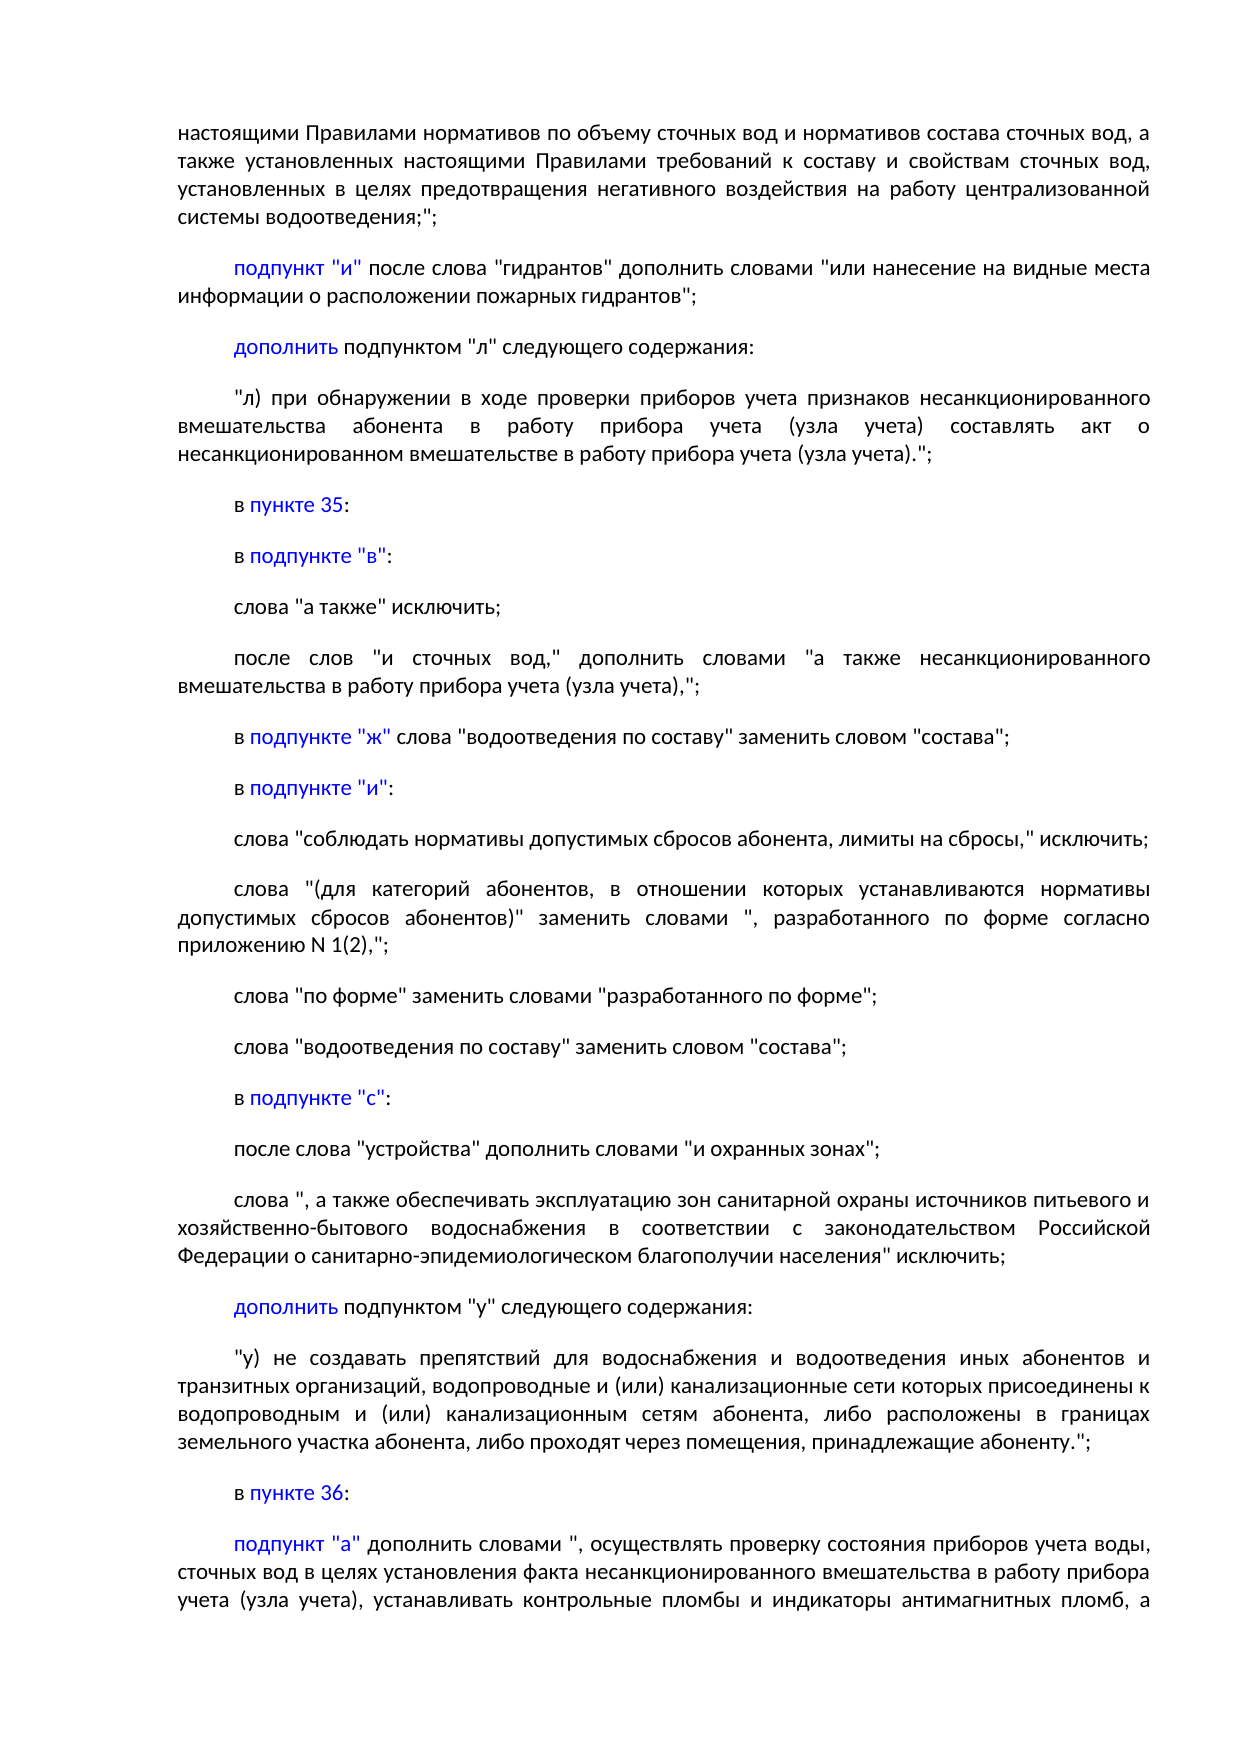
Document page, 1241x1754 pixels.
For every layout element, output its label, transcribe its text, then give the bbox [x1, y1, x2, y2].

text в пункте 35: [177, 490, 1152, 518]
text слова "водоотведения по составу" заменить словом "состава"; [177, 1032, 1152, 1061]
text после слова "устройства" дополнить словами "и охранных зонах"; [177, 1134, 1152, 1162]
text "у) не создавать препятствий для водоснабжения и водоотведения иных абонентов и транзитных организаций, водопроводные и (или) канализационные сети которых присоединены к водопроводным и (или) канализационным сетям абонента, либо расположены в границах земельного участка абонента, либо проходят через помещения, принадлежащие абоненту."; [177, 1343, 1152, 1455]
text слова "(для категорий абонентов, в отношении которых устанавливаются нормативы допустимых сбросов абонентов)" заменить словами ", разработанного по форме согласно приложению N 1(2),"; [177, 874, 1152, 959]
text подпункт "и" после слова "гидрантов" дополнить словами "или нанесение на видные места информации о расположении пожарных гидрантов"; [177, 253, 1152, 309]
text в подпункте "в": [177, 541, 1152, 569]
text слова ", а также обеспечивать эксплуатацию зон санитарной охраны источников питьевого и хозяйственно-бытового водоснабжения в соответствии с законодательством Российской Федерации о санитарно-эпидемиологическом благополучии населения" исключить; [177, 1185, 1152, 1269]
text "л) при обнаружении в ходе проверки приборов учета признаков несанкционированного вмешательства абонента в работу прибора учета (узла учета) составлять акт о несанкционированном вмешательстве в работу прибора учета (узла учета)."; [177, 383, 1152, 467]
text слова "соблюдать нормативы допустимых сбросов абонента, лимиты на сбросы," исключить; [177, 824, 1152, 852]
text в пункте 36: [177, 1478, 1152, 1506]
text слова "а также" исключить; [177, 592, 1152, 620]
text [177, 118, 1152, 230]
text дополнить подпунктом "л" следующего содержания: [177, 332, 1152, 360]
text слова "по форме" заменить словами "разработанного по форме"; [177, 982, 1152, 1009]
text после слов "и сточных вод," дополнить словами "а также несанкционированного вмешательства в работу прибора учета (узла учета),"; [177, 643, 1152, 699]
text в подпункте "ж" слова "водоотведения по составу" заменить словом "состава"; [177, 722, 1152, 750]
text дополнить подпунктом "у" следующего содержания: [177, 1292, 1152, 1320]
text в подпункте "с": [177, 1083, 1152, 1111]
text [177, 1529, 1152, 1613]
text в подпункте "и": [177, 773, 1152, 801]
